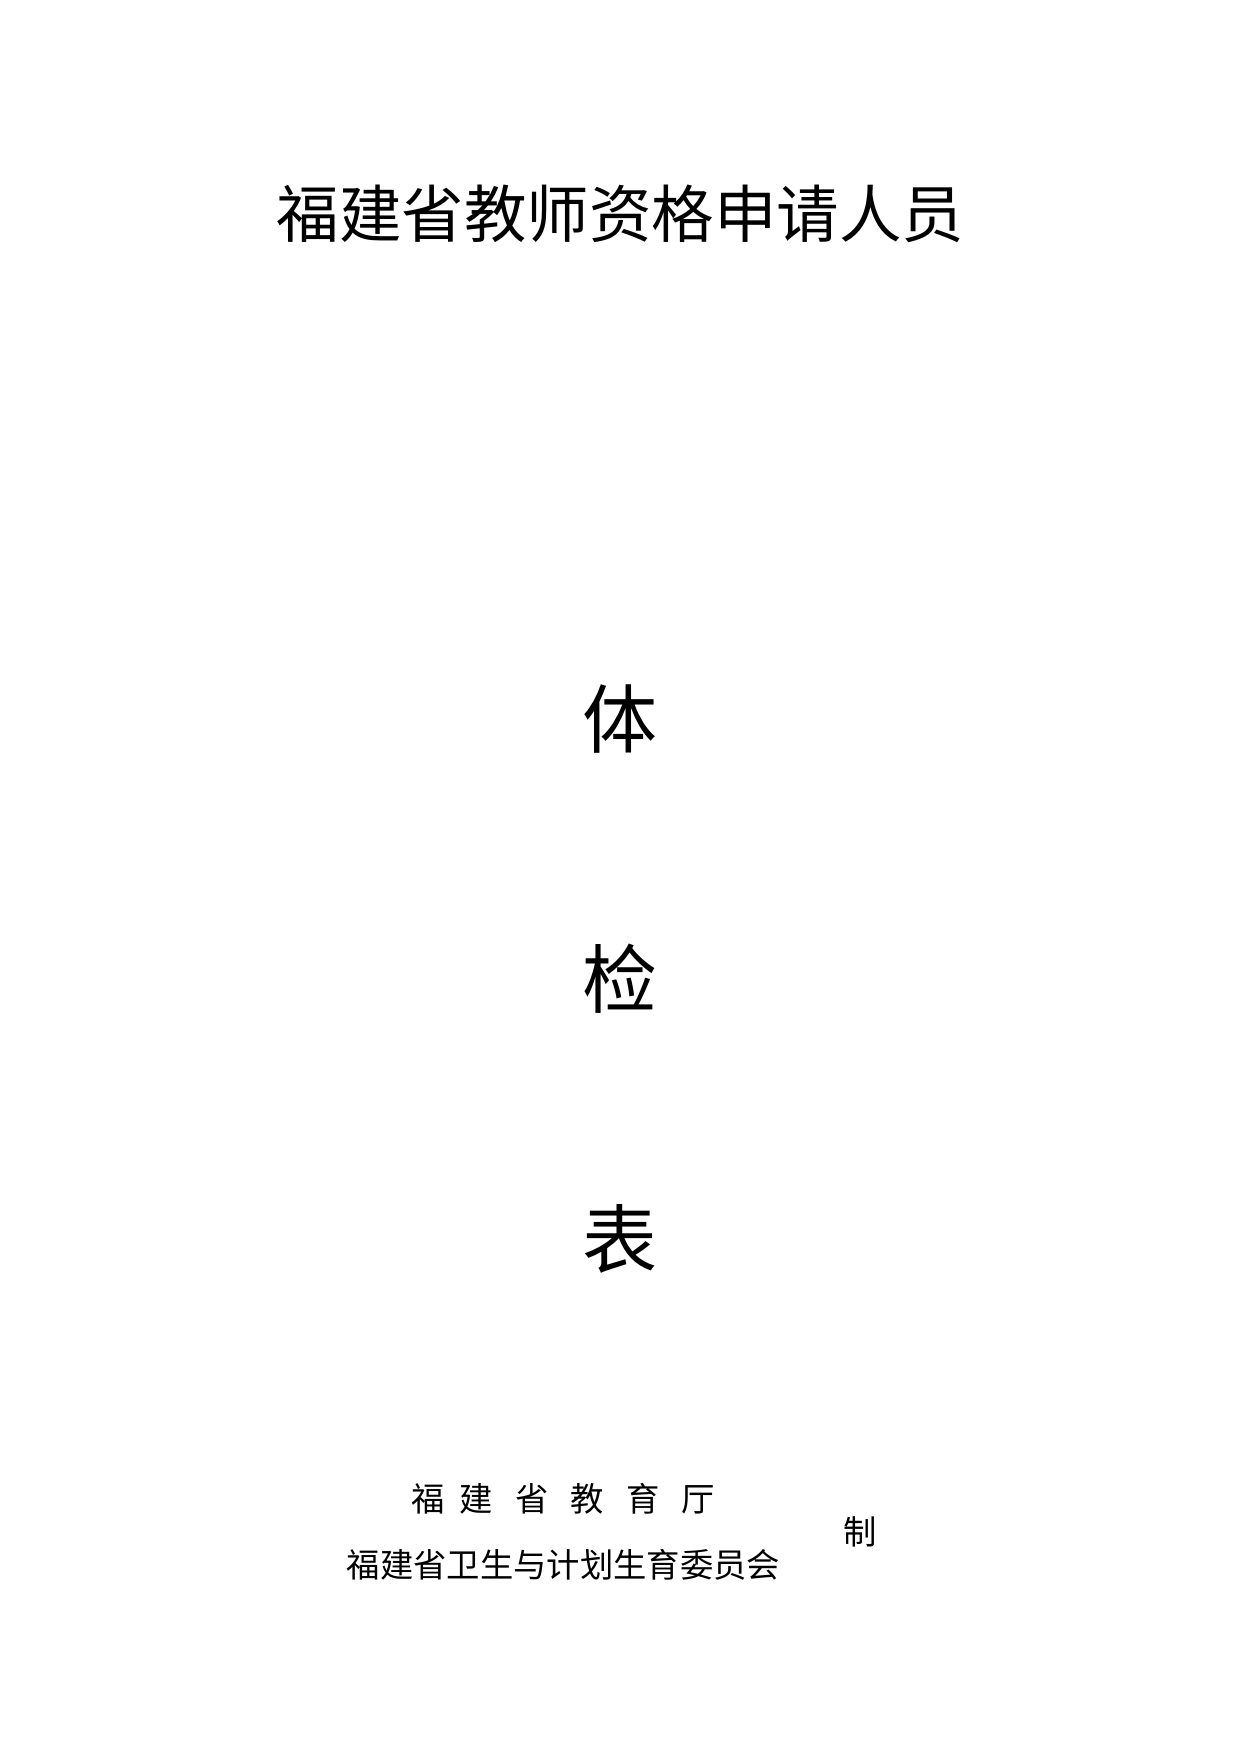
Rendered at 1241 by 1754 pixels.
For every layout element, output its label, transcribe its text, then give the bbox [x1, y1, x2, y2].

text 福建省教师资格申请人员 [187, 162, 1053, 259]
text 表 [187, 1169, 1053, 1299]
table_header 制 [809, 1473, 911, 1587]
text 体 [187, 649, 1053, 779]
text 检 [187, 909, 1053, 1039]
table_cell 福建省卫生与计划生育委员会 [317, 1521, 809, 1587]
table_header 福 建 省 教 育 厅 [317, 1473, 809, 1521]
